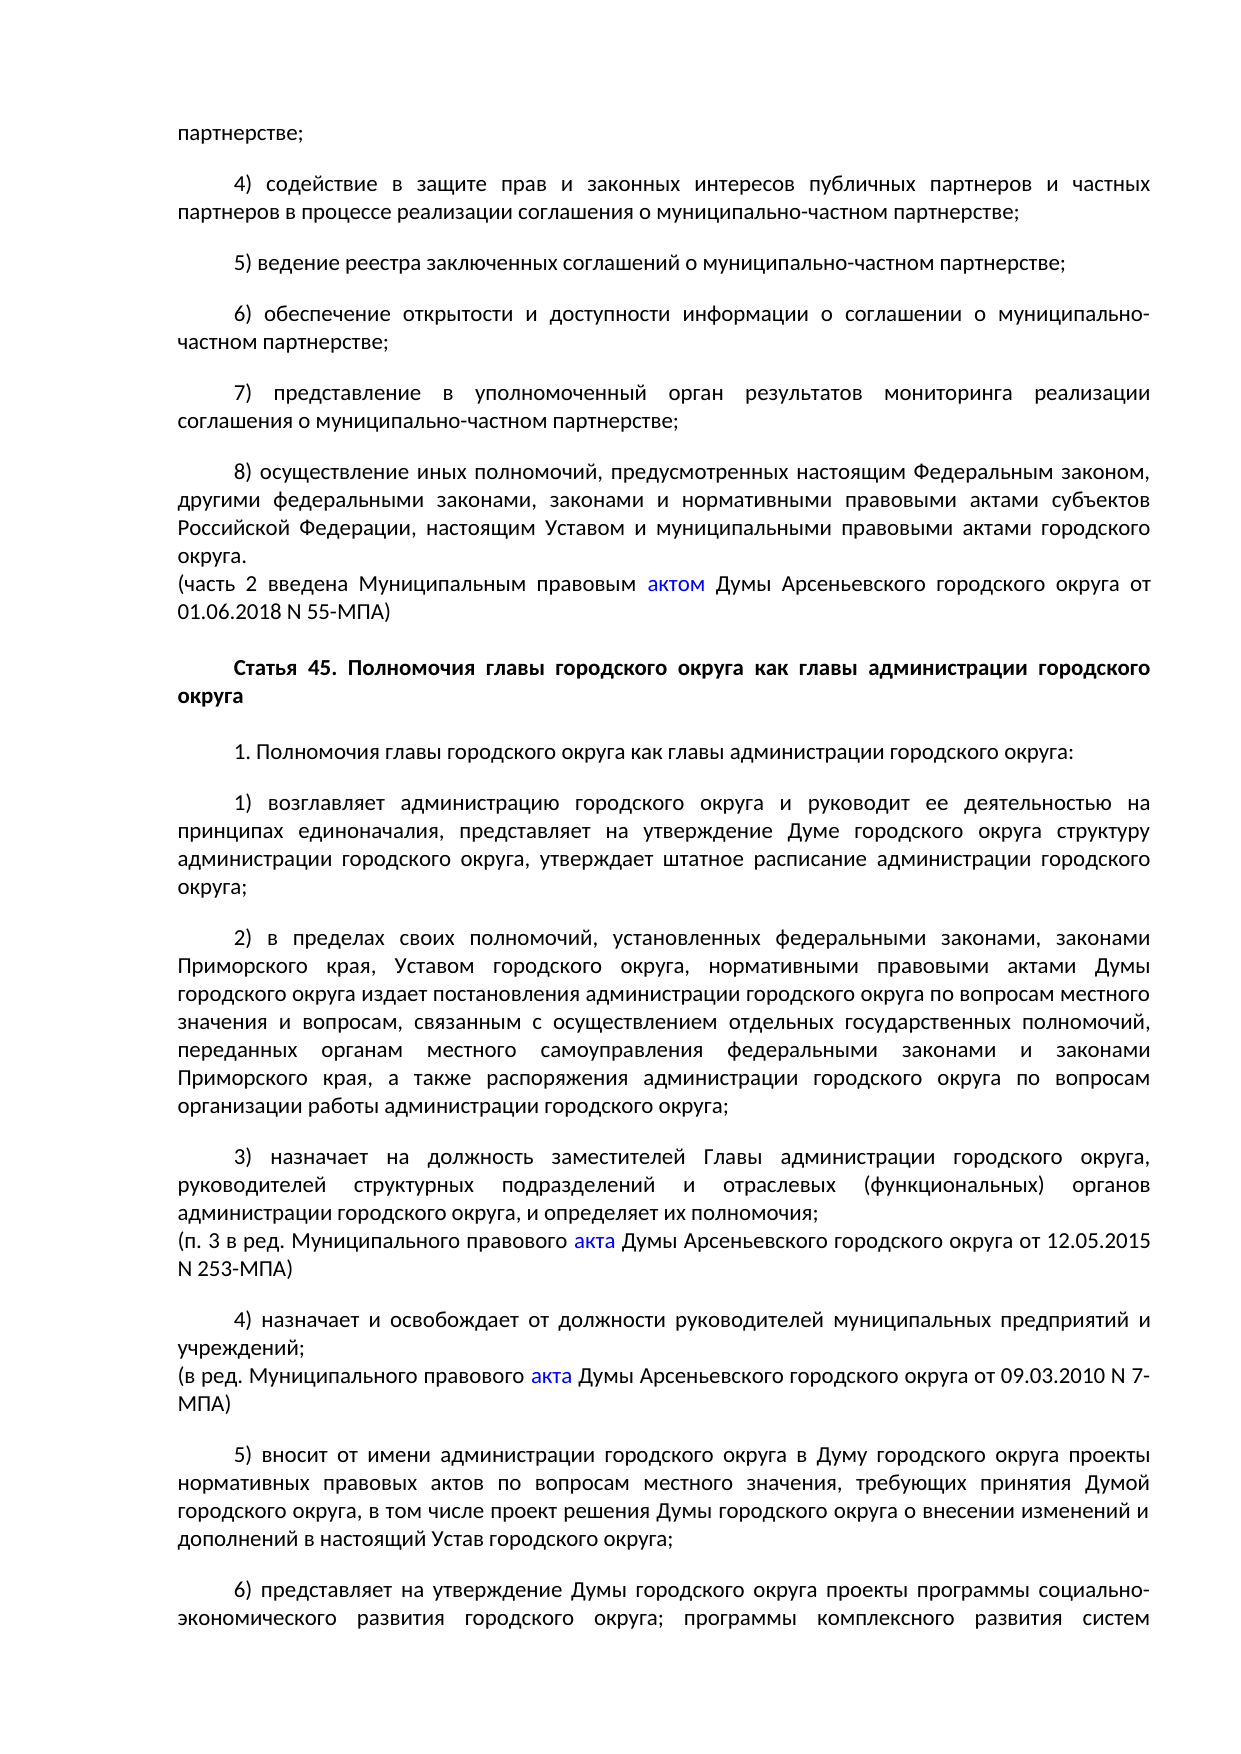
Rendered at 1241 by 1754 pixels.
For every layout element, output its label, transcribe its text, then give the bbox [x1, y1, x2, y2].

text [177, 118, 1152, 146]
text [177, 1575, 1152, 1631]
text 1) возглавляет администрацию городского округа и руководит ее деятельностью на принципах единоначалия, представляет на утверждение Думе городского округа структуру администрации городского округа, утверждает штатное расписание администрации городского округа; [177, 788, 1152, 900]
text 8) осуществление иных полномочий, предусмотренных настоящим Федеральным законом, другими федеральными законами, законами и нормативными правовыми актами субъектов Российской Федерации, настоящим Уставом и муниципальными правовыми актами городского округа. [177, 457, 1152, 569]
title Статья 45. Полномочия главы городского округа как главы администрации городского округа [177, 653, 1152, 709]
text 3) назначает на должность заместителей Главы администрации городского округа, руководителей структурных подразделений и отраслевых (функциональных) органов администрации городского округа, и определяет их полномочия; [177, 1142, 1152, 1226]
text 4) содействие в защите прав и законных интересов публичных партнеров и частных партнеров в процессе реализации соглашения о муниципально-частном партнерстве; [177, 169, 1152, 225]
text (в ред. Муниципального правового акта Думы Арсеньевского городского округа от 09.03.2010 N 7-МПА) [177, 1361, 1152, 1417]
text (п. 3 в ред. Муниципального правового акта Думы Арсеньевского городского округа от 12.05.2015 N 253-МПА) [177, 1226, 1152, 1282]
text (часть 2 введена Муниципальным правовым актом Думы Арсеньевского городского округа от 01.06.2018 N 55-МПА) [177, 569, 1152, 625]
text 1. Полномочия главы городского округа как главы администрации городского округа: [177, 737, 1152, 765]
text 4) назначает и освобождает от должности руководителей муниципальных предприятий и учреждений; [177, 1305, 1152, 1361]
text 7) представление в уполномоченный орган результатов мониторинга реализации соглашения о муниципально-частном партнерстве; [177, 378, 1152, 434]
text 2) в пределах своих полномочий, установленных федеральными законами, законами Приморского края, Уставом городского округа, нормативными правовыми актами Думы городского округа издает постановления администрации городского округа по вопросам местного значения и вопросам, связанным с осуществлением отдельных государственных полномочий, переданных органам местного самоуправления федеральными законами и законами Приморского края, а также распоряжения администрации городского округа по вопросам организации работы администрации городского округа; [177, 923, 1152, 1119]
text 6) обеспечение открытости и доступности информации о соглашении о муниципально-частном партнерстве; [177, 299, 1152, 355]
text 5) вносит от имени администрации городского округа в Думу городского округа проекты нормативных правовых актов по вопросам местного значения, требующих принятия Думой городского округа, в том числе проект решения Думы городского округа о внесении изменений и дополнений в настоящий Устав городского округа; [177, 1440, 1152, 1552]
text 5) ведение реестра заключенных соглашений о муниципально-частном партнерстве; [177, 248, 1152, 276]
